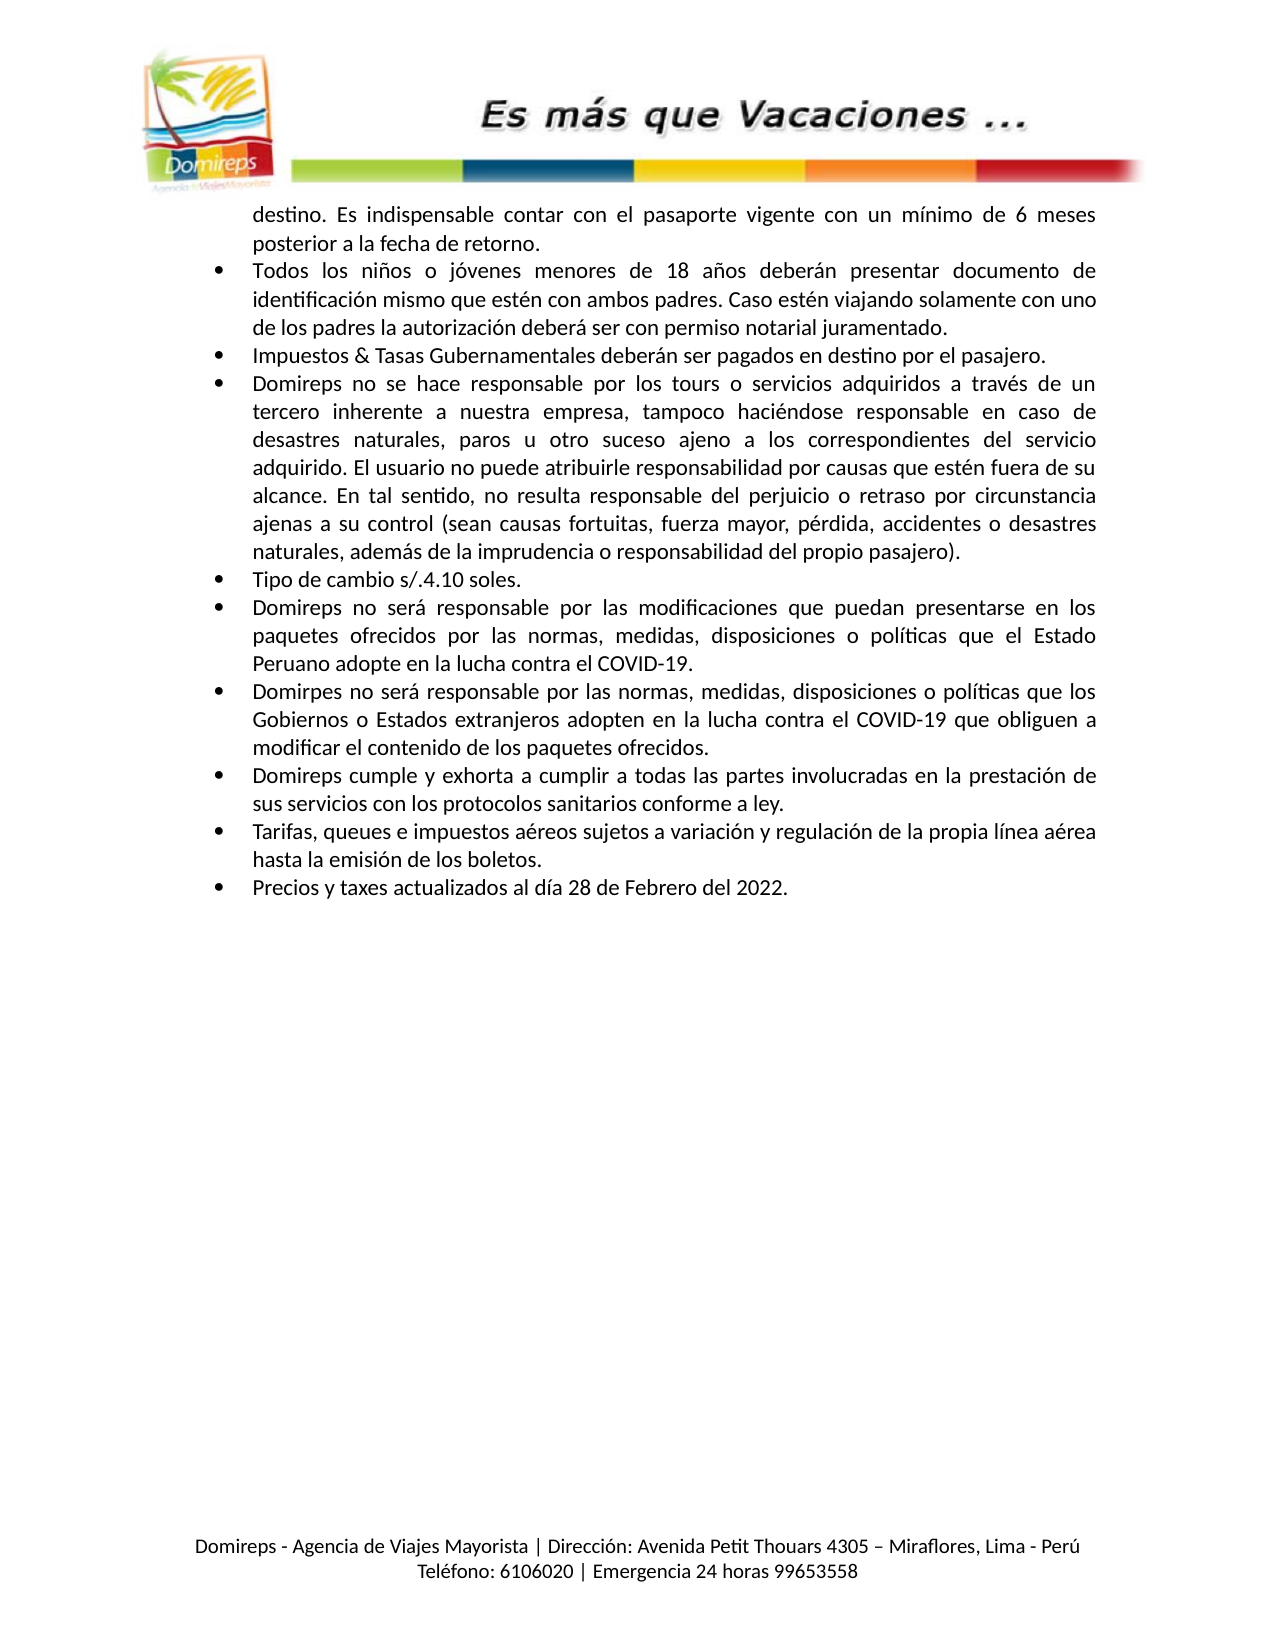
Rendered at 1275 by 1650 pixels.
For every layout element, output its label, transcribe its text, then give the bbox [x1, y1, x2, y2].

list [215, 148, 1098, 257]
list Tipo de cambio s/.4.10 soles. [215, 565, 1098, 593]
list Domireps no será responsable por las modificaciones que puedan presentarse en los paquetes ofrecidos por las normas, medidas, disposiciones o políticas que el Estado Peruano adopte en la lucha contra el COVID-19. [215, 593, 1098, 677]
picture [158, 73, 1118, 171]
list Domireps cumple y exhorta a cumplir a todas las partes involucradas en la prestación de sus servicios con los protocolos sanitarios conforme a ley. [215, 761, 1098, 817]
list Tarifas, queues e impuestos aéreos sujetos a variación y regulación de la propia línea aérea hasta la emisión de los boletos. [215, 817, 1098, 873]
list Domireps no se hace responsable por los tours o servicios adquiridos a través de un tercero inherente a nuestra empresa, tampoco haciéndose responsable en caso de desastres naturales, paros u otro suceso ajeno a los correspondientes del servicio adquirido. El usuario no puede atribuirle responsabilidad por causas que estén fuera de su alcance. En tal sentido, no resulta responsable del perjuicio o retraso por circunstancia ajenas a su control (sean causas fortuitas, fuerza mayor, pérdida, accidentes o desastres naturales, además de la imprudencia o responsabilidad del propio pasajero). [215, 369, 1098, 565]
list Precios y taxes actualizados al día 28 de Febrero del 2022. [215, 873, 1098, 901]
list Todos los niños o jóvenes menores de 18 años deberán presentar documento de identificación mismo que estén con ambos padres. Caso estén viajando solamente con uno de los padres la autorización deberá ser con permiso notarial juramentado. [215, 257, 1098, 341]
list Impuestos & Tasas Gubernamentales deberán ser pagados en destino por el pasajero. [215, 341, 1098, 369]
list Domirpes no será responsable por las normas, medidas, disposiciones o políticas que los Gobiernos o Estados extranjeros adopten en la lucha contra el COVID-19 que obliguen a modificar el contenido de los paquetes ofrecidos. [215, 677, 1098, 761]
